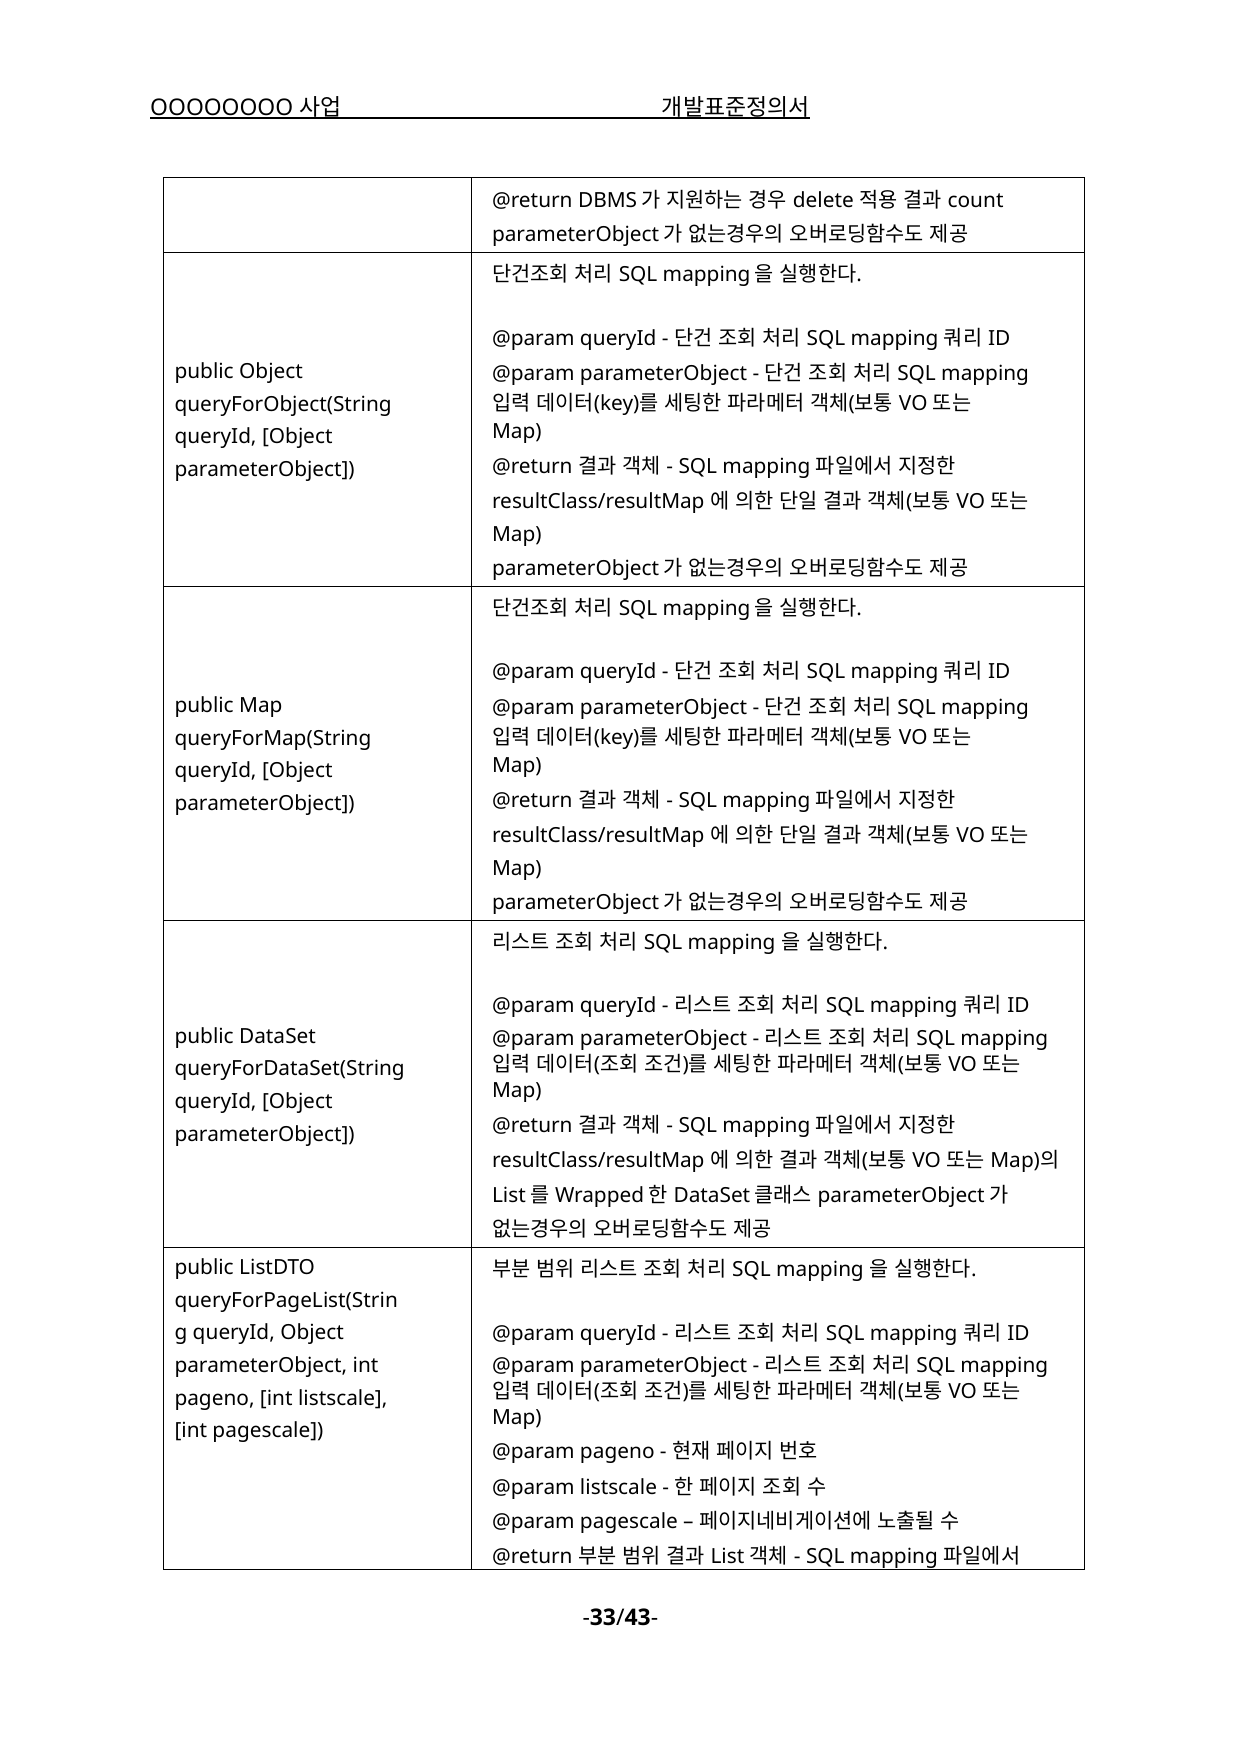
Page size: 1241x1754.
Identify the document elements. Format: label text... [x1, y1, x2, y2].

table_cell 리스트 조회 처리 SQL mapping 을 실행한다. @param queryId - 리스트 조회 처리 SQL mapping 쿼리 ID @param parameterObject - 리스트 조회 처리 SQL mapping 입력 데이터(조회 조건)를 세팅한 파라메터 객체(보통 VO 또는 Map) @return 결과 객체 - SQL mapping 파일에서 지정한 resultClass/resultMap 에 의한 결과 객체(보통 VO 또는 Map)의 List를 Wrapped한 DataSet클래스 parameterObject가 없는경우의 오버로딩함수도 제공 [472, 921, 1084, 1246]
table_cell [164, 178, 471, 252]
table_cell public Object queryForObject(String queryId, [Object parameterObject]) [164, 253, 471, 586]
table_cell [164, 1248, 471, 1569]
table_cell public DataSet queryForDataSet(String queryId, [Object parameterObject]) [164, 921, 471, 1246]
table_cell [472, 178, 1084, 252]
table_cell public Map queryForMap(String queryId, [Object parameterObject]) [164, 587, 471, 919]
table_cell 단건조회 처리 SQL mapping을 실행한다. @param queryId - 단건 조회 처리 SQL mapping 쿼리 ID @param parameterObject - 단건 조회 처리 SQL mapping 입력 데이터(key)를 세팅한 파라메터 객체(보통 VO 또는 Map) @return 결과 객체 - SQL mapping 파일에서 지정한 resultClass/resultMap 에 의한 단일 결과 객체(보통 VO 또는 Map) parameterObject가 없는경우의 오버로딩함수도 제공 [472, 253, 1084, 586]
table_cell 단건조회 처리 SQL mapping을 실행한다. @param queryId - 단건 조회 처리 SQL mapping 쿼리 ID @param parameterObject - 단건 조회 처리 SQL mapping 입력 데이터(key)를 세팅한 파라메터 객체(보통 VO 또는 Map) @return 결과 객체 - SQL mapping 파일에서 지정한 resultClass/resultMap 에 의한 단일 결과 객체(보통 VO 또는 Map) parameterObject가 없는경우의 오버로딩함수도 제공 [472, 587, 1084, 919]
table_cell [472, 1248, 1084, 1569]
